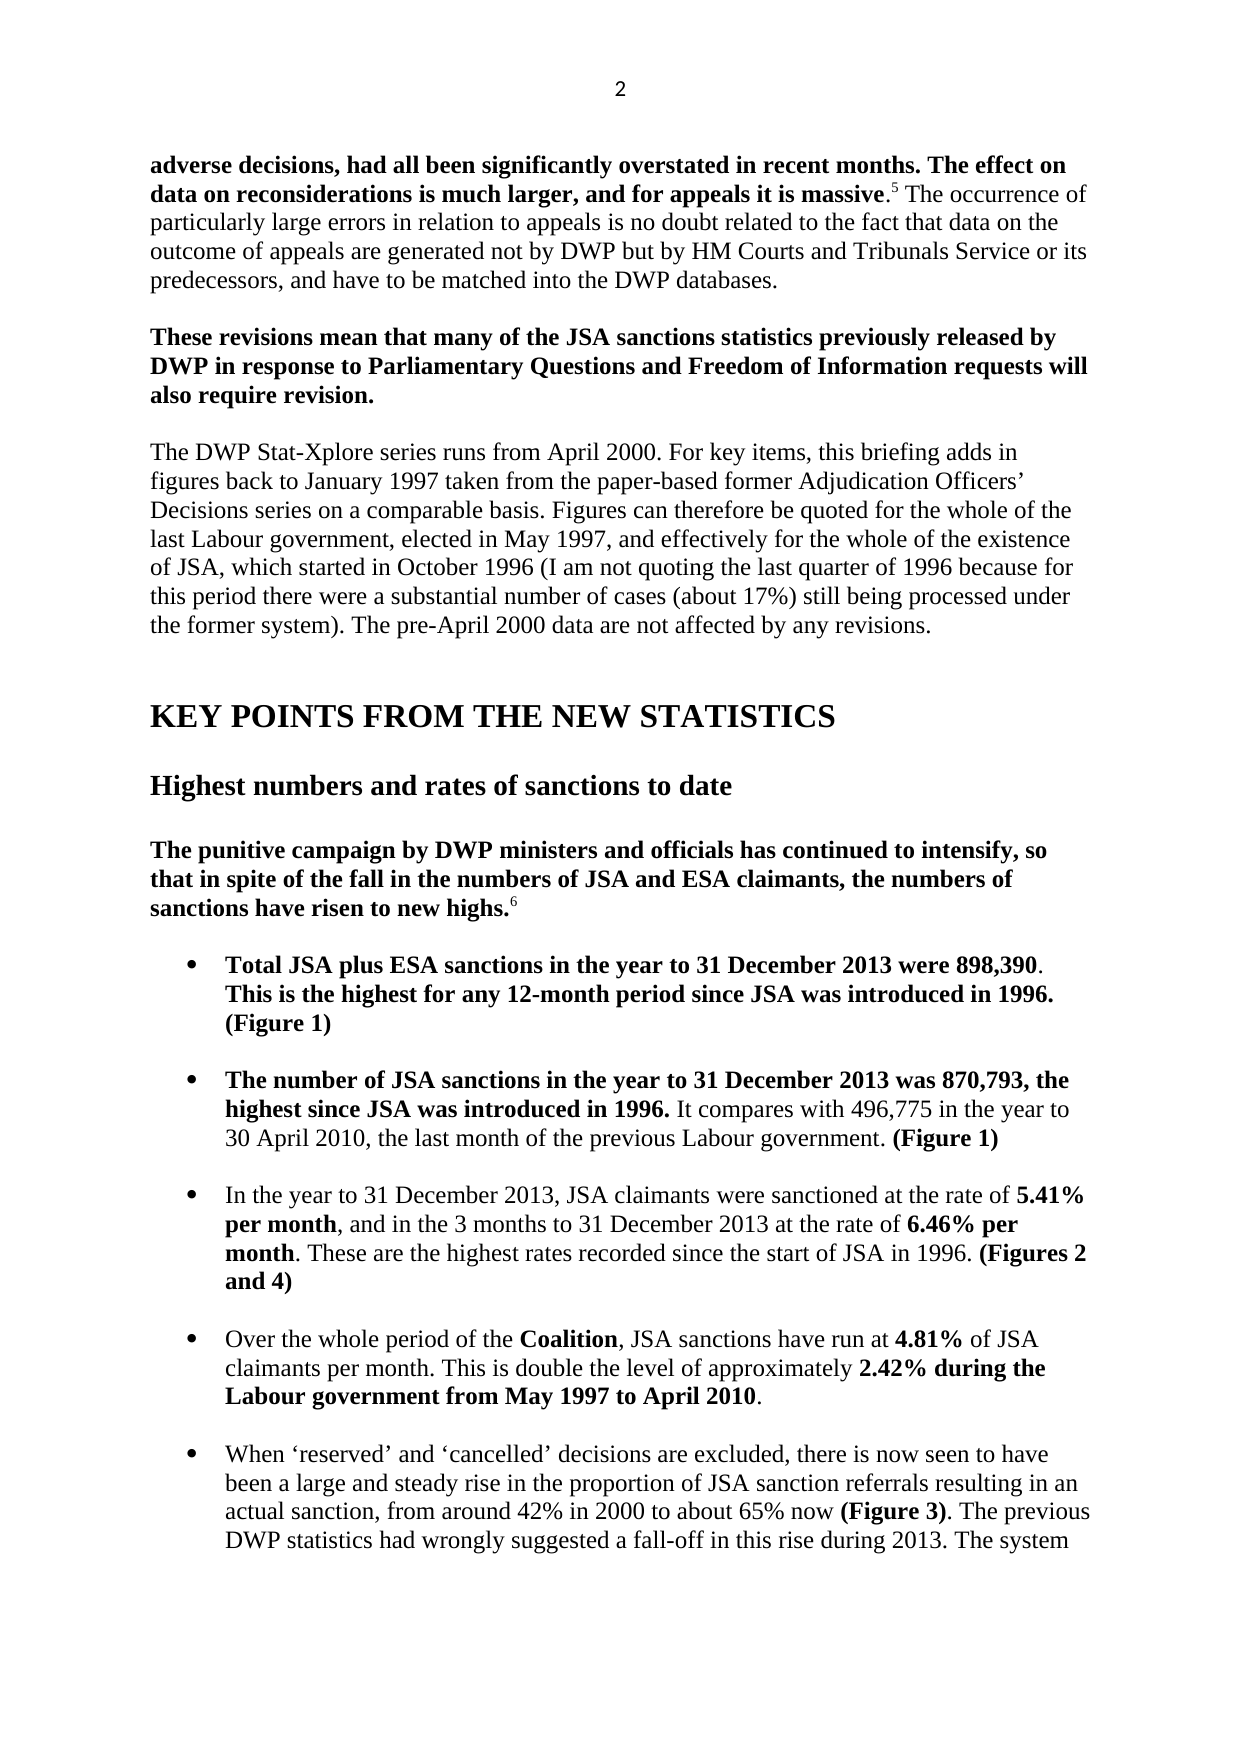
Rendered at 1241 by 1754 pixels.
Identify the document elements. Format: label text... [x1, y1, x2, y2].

list Total JSA plus ESA sanctions in the year to 31 December 2013 were 898,390. This is the highest for any 12-month period since JSA was introduced in 1996. (Figure 1) [187, 950, 1090, 1036]
list In the year to 31 December 2013, JSA claimants were sanctioned at the rate of 5.41% per month, and in the 3 months to 31 December 2013 at the rate of 6.46% per month. These are the highest rates recorded since the start of JSA in 1996. (Figures 2 and 4) [187, 1180, 1090, 1295]
text Highest numbers and rates of sanctions to date [150, 768, 1090, 802]
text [150, 150, 1090, 294]
list Over the whole period of the Coalition, JSA sanctions have run at 4.81% of JSA claimants per month. This is double the level of approximately 2.42% during the Labour government from May 1997 to April 2010. [187, 1324, 1090, 1410]
list The number of JSA sanctions in the year to 31 December 2013 was 870,793, the highest since JSA was introduced in 1996. It compares with 496,775 in the year to 30 April 2010, the last month of the previous Labour government. (Figure 1) [187, 1065, 1090, 1151]
text The punitive campaign by DWP ministers and officials has continued to intensify, so that in spite of the fall in the numbers of JSA and ESA claimants, the numbers of sanctions have risen to new highs. [150, 835, 1090, 921]
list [187, 1439, 1090, 1554]
text These revisions mean that many of the JSA sanctions statistics previously released by DWP in response to Parliamentary Questions and Freedom of Information requests will also require revision. [150, 322, 1090, 409]
text KEY POINTS FROM THE NEW STATISTICS [150, 696, 1090, 734]
text The DWP Stat-Xplore series runs from April 2000. For key items, this briefing adds in figures back to January 1997 taken from the paper-based former Adjudication Officers’ Decisions series on a comparable basis. Figures can therefore be quoted for the whole of the last Labour government, elected in May 1997, and effectively for the whole of the existence of JSA, which started in October 1996 (I am not quoting the last quarter of 1996 because for this period there were a substantial number of cases (about 17%) still being processed under the former system). The pre-April 2000 data are not affected by any revisions. [150, 437, 1090, 639]
